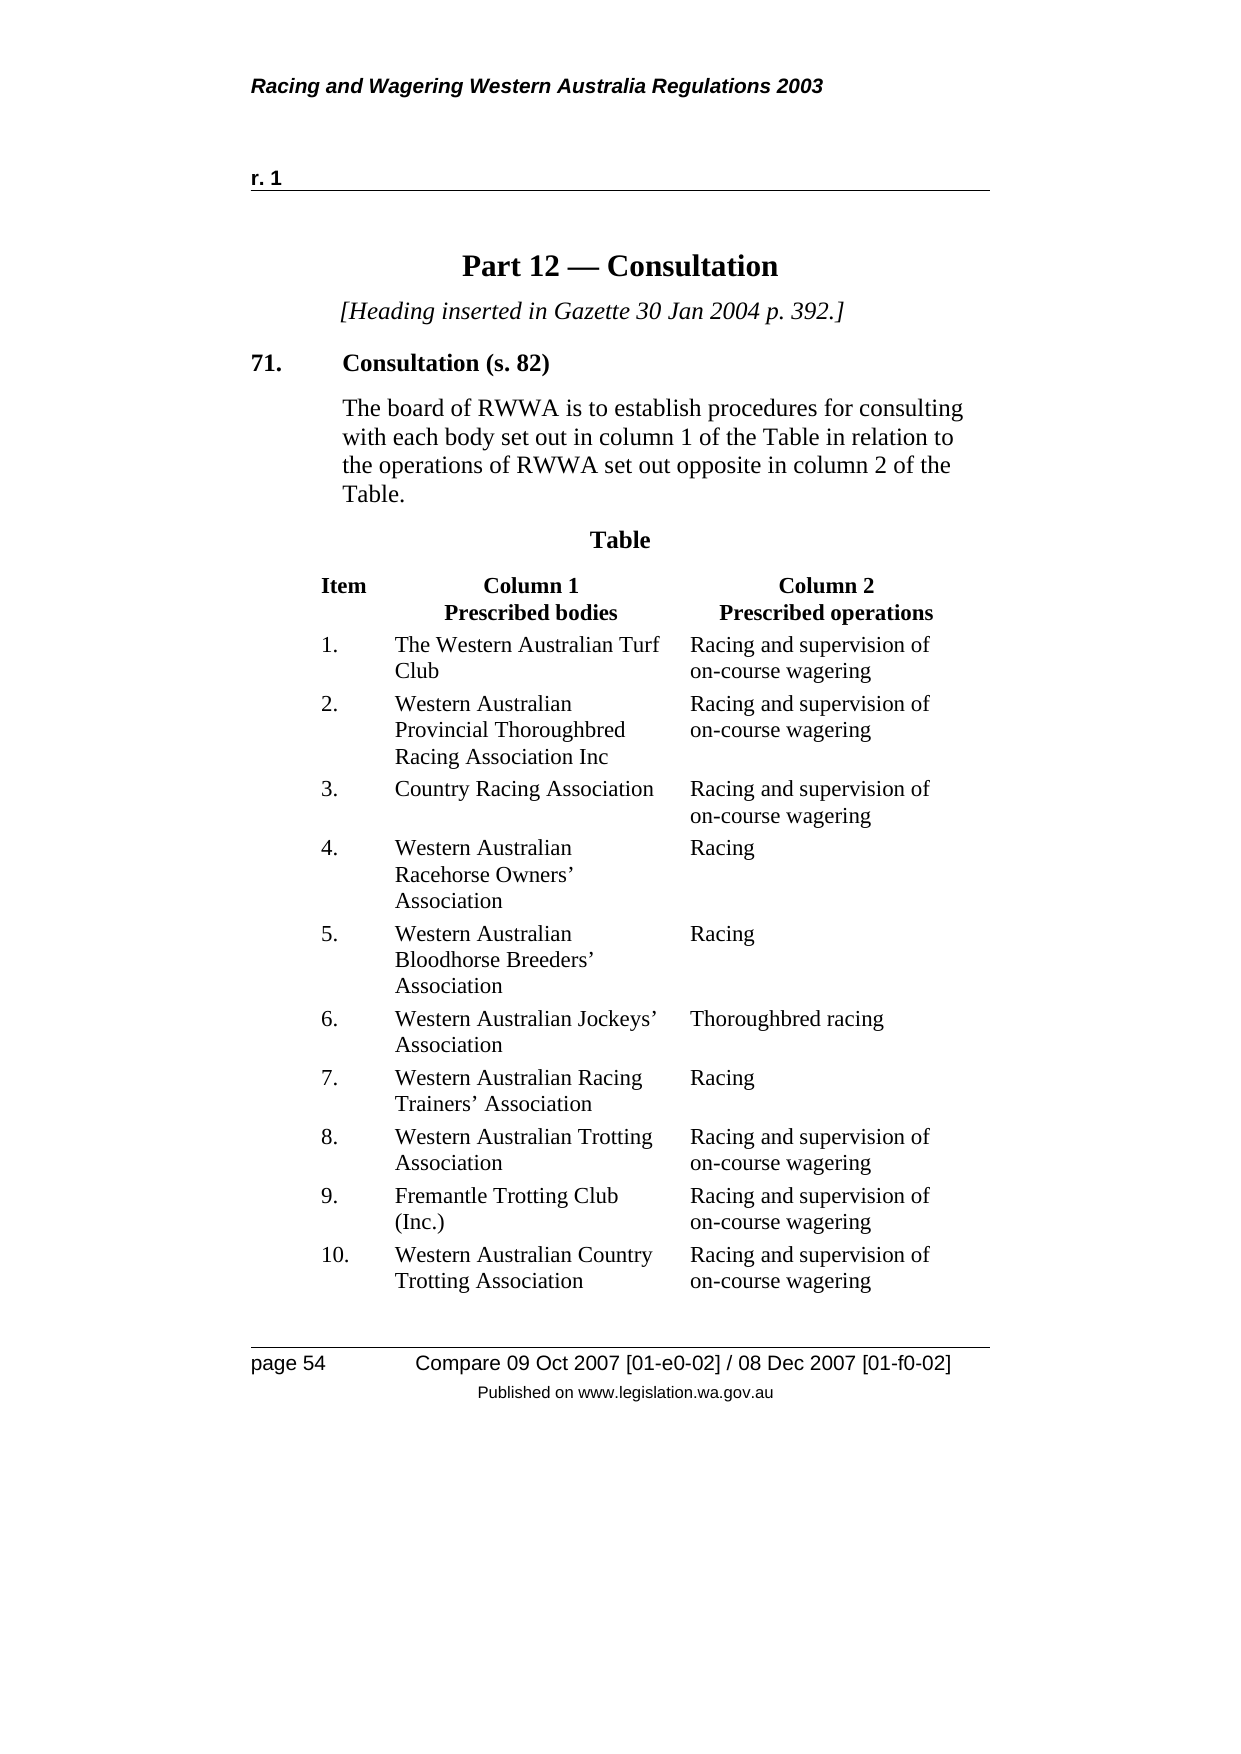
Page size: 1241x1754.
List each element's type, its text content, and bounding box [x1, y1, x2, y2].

table_cell 2. [310, 684, 383, 769]
subtitle [Heading inserted in Gazette 30 Jan 2004 p. 392.] [251, 296, 990, 325]
table_cell Racing and supervision of on-course wagering [679, 1176, 974, 1234]
table_cell Western Australian Racing Trainers’ Association [383, 1058, 679, 1117]
table_cell Western Australian Racehorse Owners’ Association [383, 828, 679, 913]
subtitle Part 12 — Consultation [251, 247, 990, 283]
table_cell 7. [310, 1058, 383, 1117]
table_cell Thoroughbred racing [679, 999, 974, 1058]
table_cell Racing [679, 914, 974, 999]
table_cell 1. [310, 625, 383, 684]
table_cell 4. [310, 828, 383, 913]
subtitle Table [251, 525, 990, 553]
table_header Item [310, 566, 383, 625]
table_cell Country Racing Association [383, 769, 679, 828]
table_cell Western Australian Trotting Association [383, 1117, 679, 1176]
table_cell 6. [310, 999, 383, 1058]
table_cell 3. [310, 769, 383, 828]
table_cell Racing and supervision of on-course wagering [679, 684, 974, 769]
table_cell Western Australian Jockeys’ Association [383, 999, 679, 1058]
text The board of RWWA is to establish procedures for consulting with each body set out in column 1 of the Table in relation to the operations of RWWA set out opposite in column 2 of the Table. [251, 393, 990, 508]
table_cell Racing and supervision of on-course wagering [679, 1117, 974, 1176]
table_cell 10. [310, 1235, 383, 1293]
table_header Column 1 Prescribed bodies [383, 566, 679, 625]
table_cell 9. [310, 1176, 383, 1234]
table_cell Western Australian Provincial Thoroughbred Racing Association Inc [383, 684, 679, 769]
table_cell Racing and supervision of on-course wagering [679, 625, 974, 684]
table_cell Racing and supervision of on-course wagering [679, 1235, 974, 1293]
table_cell Fremantle Trotting Club (Inc.) [383, 1176, 679, 1234]
table_header Column 2 Prescribed operations [679, 566, 974, 625]
table_cell Racing [679, 1058, 974, 1117]
table_cell Racing [679, 828, 974, 913]
table_cell 8. [310, 1117, 383, 1176]
table_cell Western Australian Country Trotting Association [383, 1235, 679, 1293]
table_cell The Western Australian Turf Club [383, 625, 679, 684]
subtitle 71. Consultation (s. 82) [251, 348, 990, 376]
table_cell Western Australian Bloodhorse Breeders’ Association [383, 914, 679, 999]
table_cell Racing and supervision of on-course wagering [679, 769, 974, 828]
table_cell 5. [310, 914, 383, 999]
